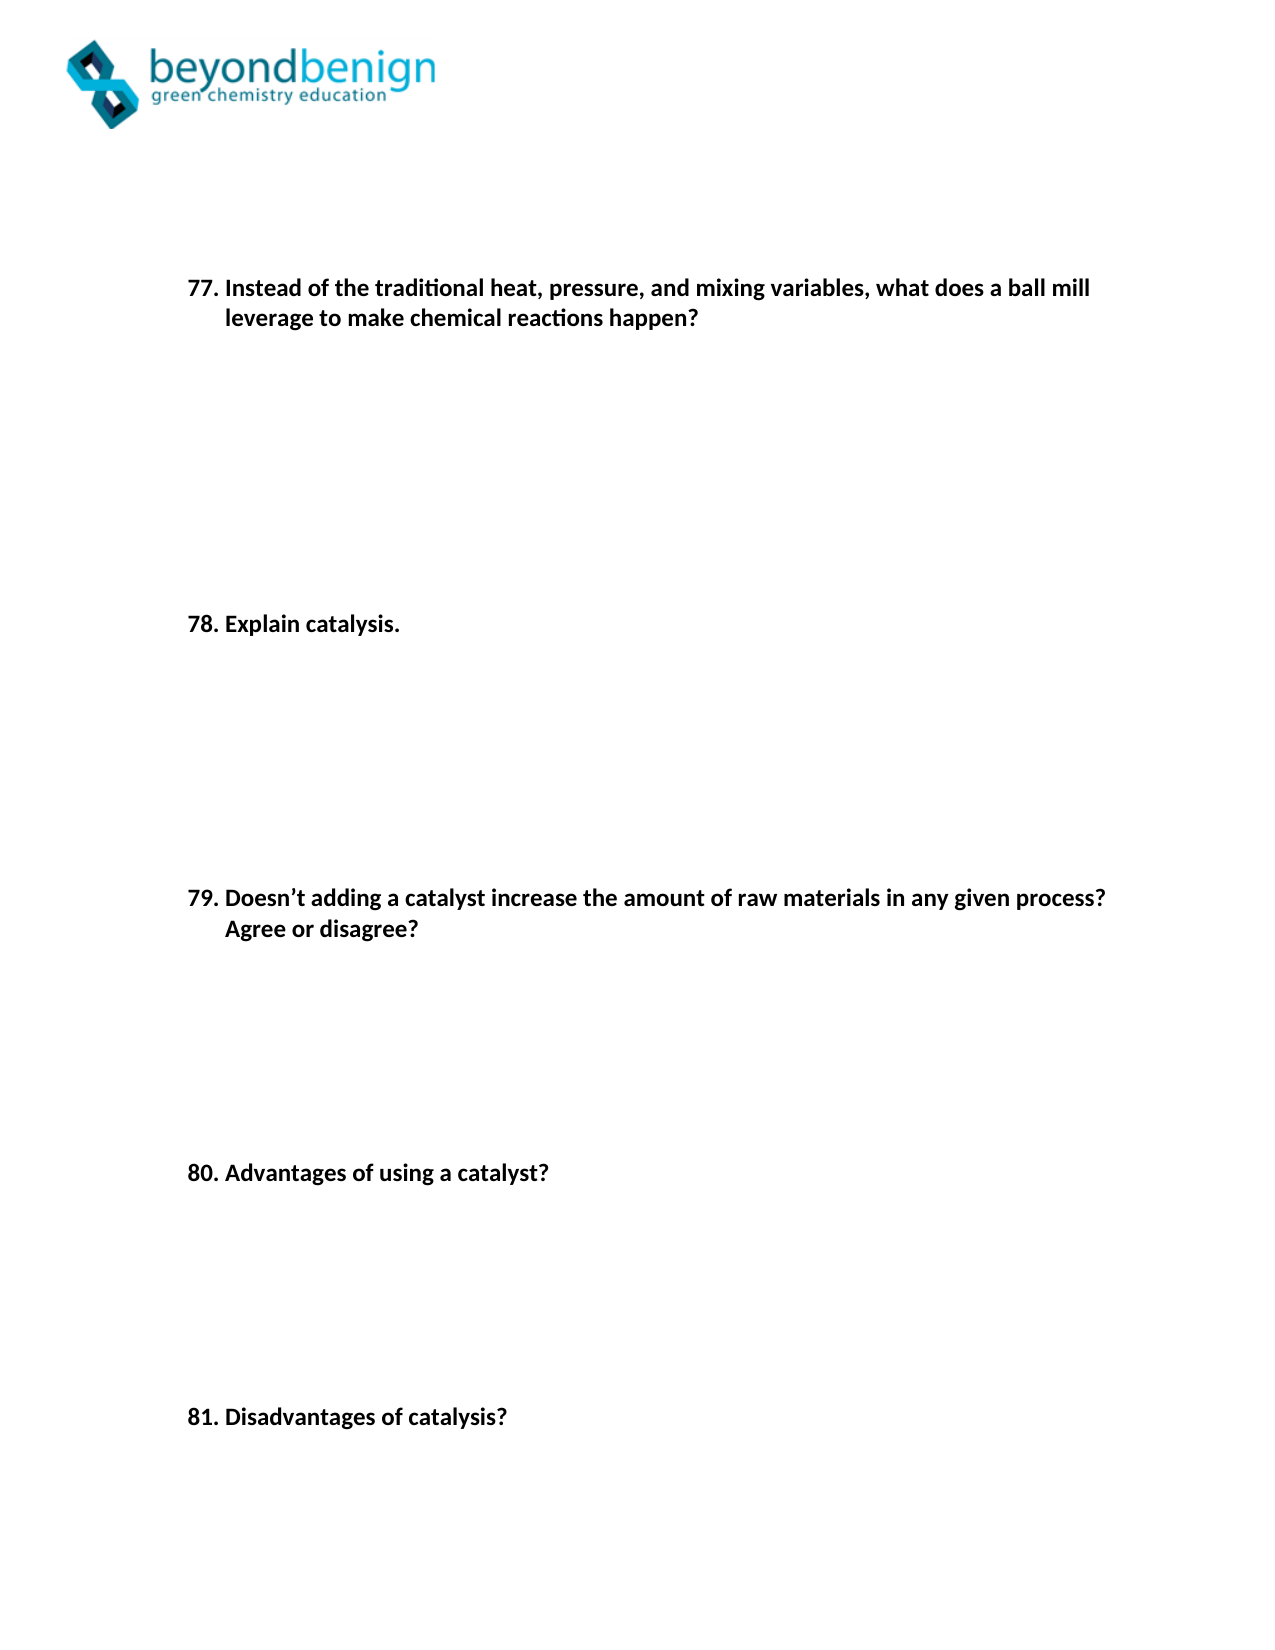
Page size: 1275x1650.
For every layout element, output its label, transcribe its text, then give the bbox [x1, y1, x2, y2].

list Disadvantages of catalysis? [187, 1401, 1125, 1432]
list Explain catalysis. [187, 608, 1125, 638]
picture [64, 37, 435, 129]
list Instead of the traditional heat, pressure, and mixing variables, what does a ball mill leverage to make chemical reactions happen? [187, 272, 1125, 333]
list Advantages of using a catalyst? [187, 1157, 1125, 1188]
list Doesn’t adding a catalyst increase the amount of raw materials in any given process? Agree or disagree? [187, 882, 1125, 943]
